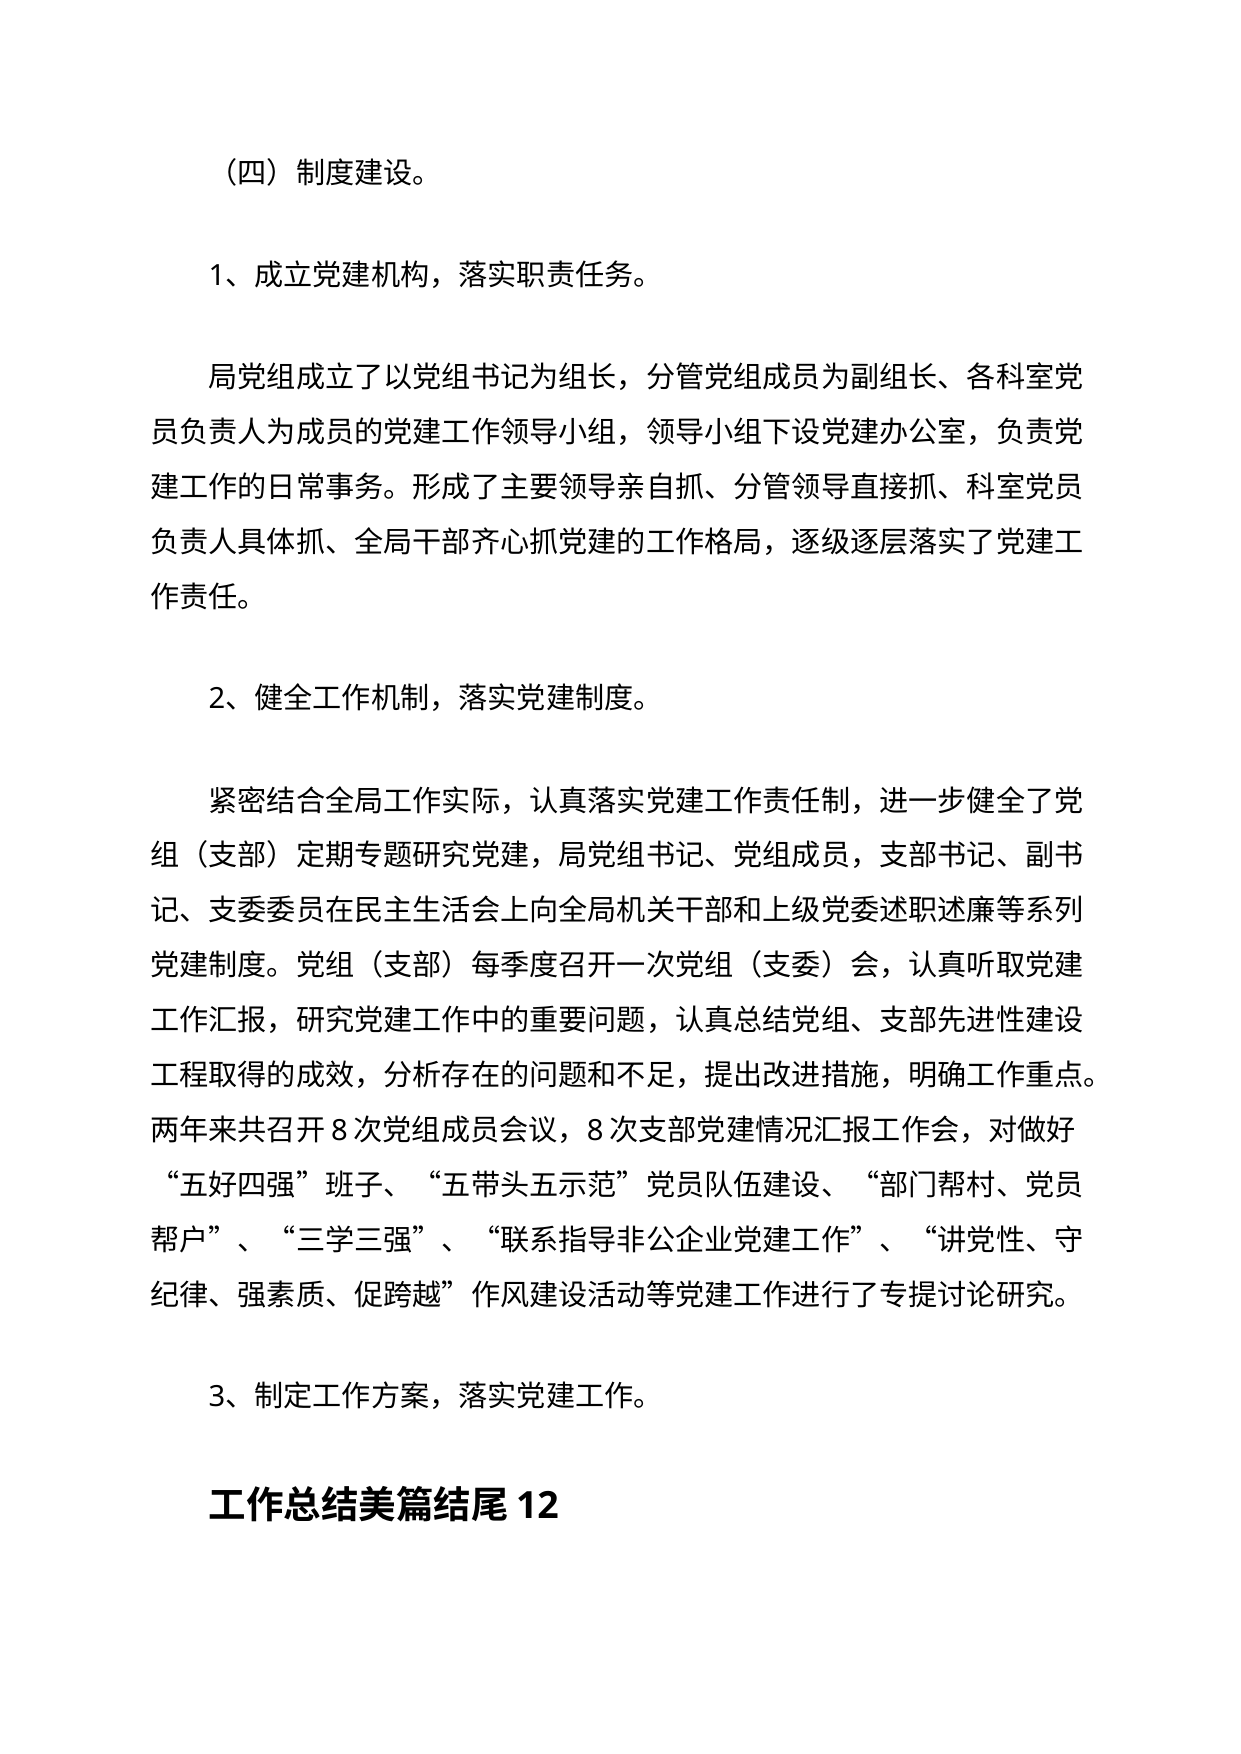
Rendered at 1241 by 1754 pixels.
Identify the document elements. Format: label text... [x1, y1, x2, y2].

text 局党组成立了以党组书记为组长，分管党组成员为副组长、各科室党员负责人为成员的党建工作领导小组，领导小组下设党建办公室，负责党建工作的日常事务。形成了主要领导亲自抓、分管领导直接抓、科室党员负责人具体抓、全局干部齐心抓党建的工作格局，逐级逐层落实了党建工作责任。 [150, 354, 1090, 616]
text 3、制定工作方案，落实党建工作。 [150, 1373, 1090, 1415]
text 工作总结美篇结尾12 [150, 1475, 1090, 1529]
text 紧密结合全局工作实际，认真落实党建工作责任制，进一步健全了党组（支部）定期专题研究党建，局党组书记、党组成员，支部书记、副书记、支委委员在民主生活会上向全局机关干部和上级党委述职述廉等系列党建制度。党组（支部）每季度召开一次党组（支委）会，认真听取党建工作汇报，研究党建工作中的重要问题，认真总结党组、支部先进性建设工程取得的成效，分析存在的问题和不足，提出改进措施，明确工作重点。两年来共召开8次党组成员会议，8次支部党建情况汇报工作会，对做好“五好四强”班子、“五带头五示范”党员队伍建设、“部门帮村、党员帮户”、“三学三强”、“联系指导非公企业党建工作”、“讲党性、守纪律、强素质、促跨越”作风建设活动等党建工作进行了专提讨论研究。 [150, 777, 1090, 1313]
text 1、成立党建机构，落实职责任务。 [150, 252, 1090, 294]
text （四）制度建设。 [150, 150, 1090, 192]
text 2、健全工作机制，落实党建制度。 [150, 675, 1090, 717]
